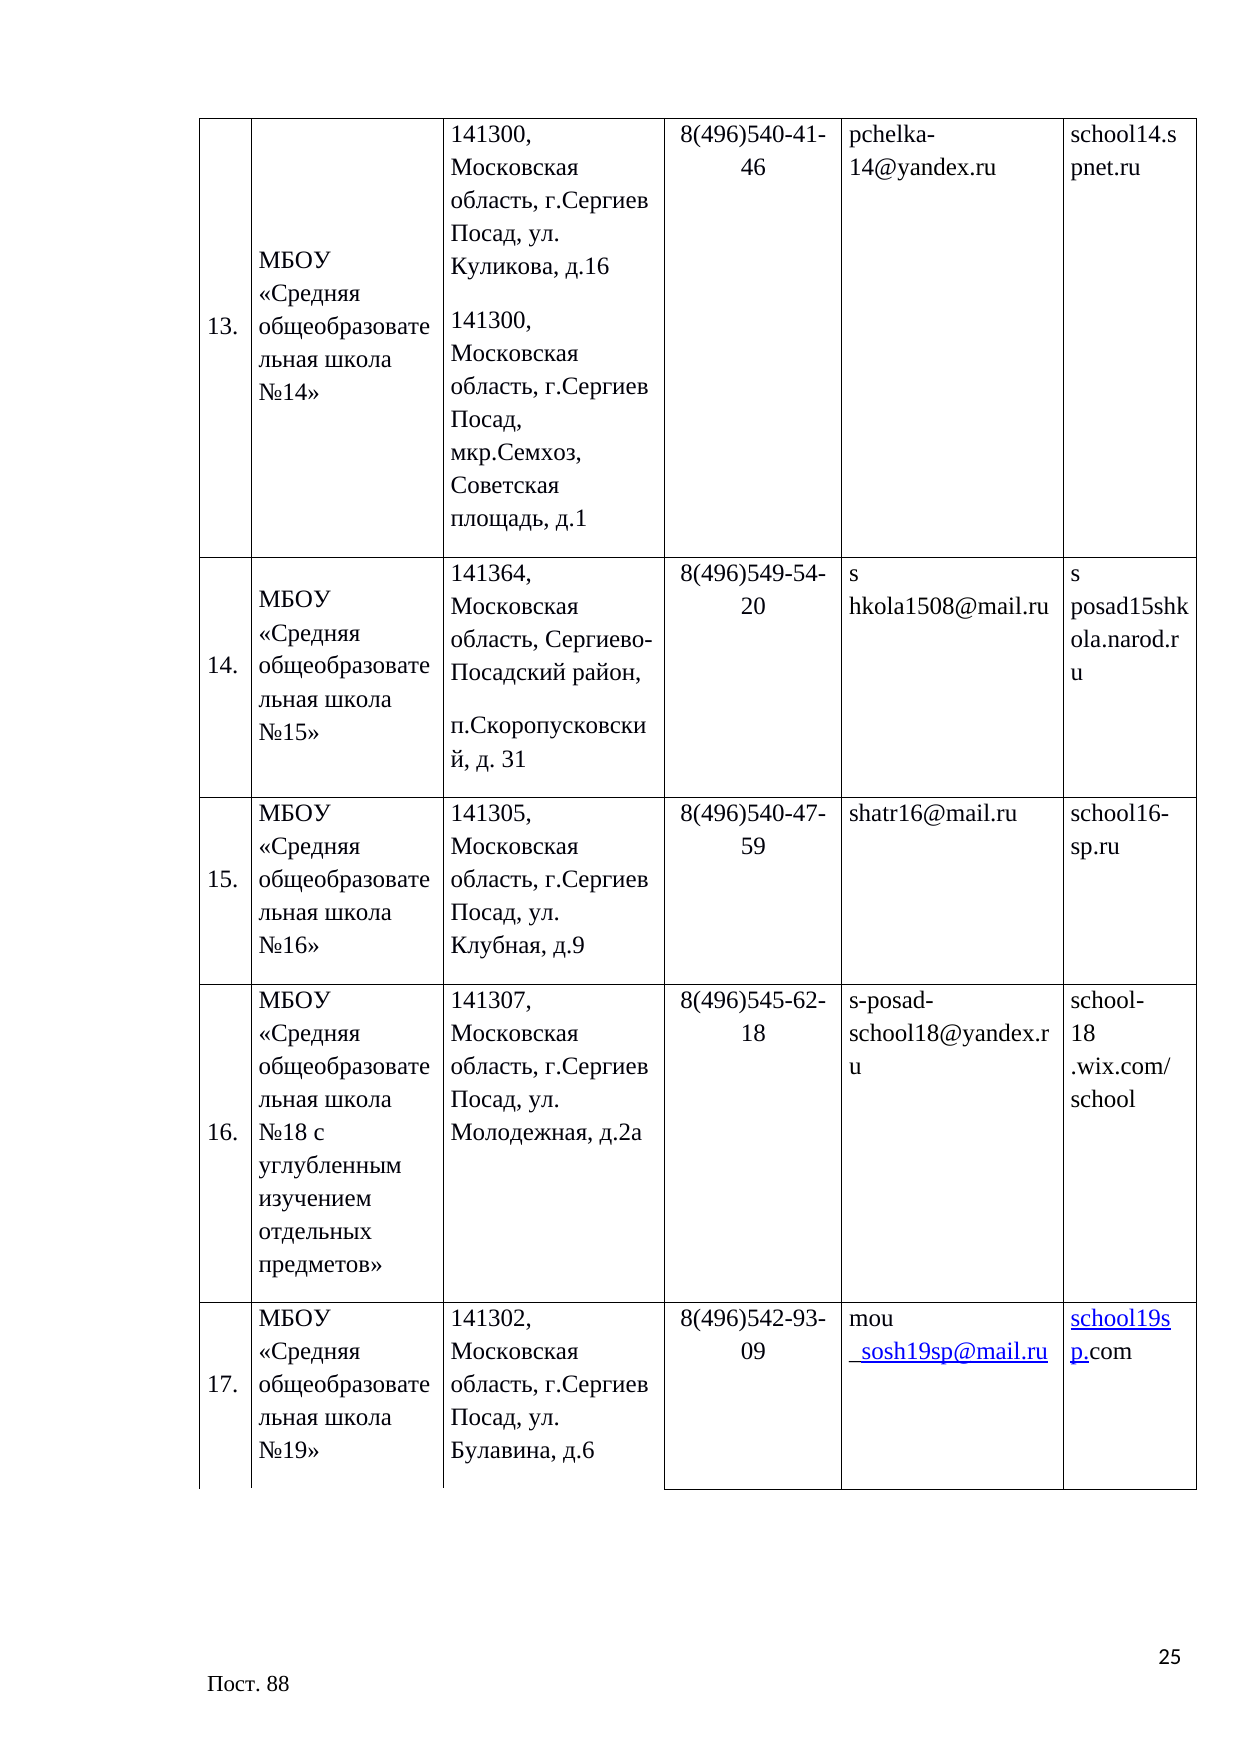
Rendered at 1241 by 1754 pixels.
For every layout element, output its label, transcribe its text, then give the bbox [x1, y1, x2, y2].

table_cell 8(496)540-41-46 [665, 119, 841, 557]
table_cell school14.spnet.ru [1064, 119, 1196, 557]
table_cell shatr16@mаil.ru [842, 798, 1063, 984]
table_cell school-18.wix.com/ school [1064, 985, 1196, 1302]
table_cell МБОУ «Средняя общеобразовательная школа №16» [252, 798, 443, 984]
table_cell 16. [200, 985, 251, 1302]
table_cell 8(496)545-62-18 [665, 985, 841, 1302]
table_cell 141302, Московская область, г.Сергиев Посад, ул. Булавина, д.6 [443, 1303, 664, 1489]
table_cell 141364, Московская область, Сергиево-Посадский район, п.Скоропусковский, д. 31 [444, 558, 664, 797]
table_cell 17. [200, 1303, 251, 1489]
table_cell s-posad-school18@yandex.ru [842, 985, 1063, 1302]
table_cell 13. [200, 119, 251, 557]
table_cell 141305, Московская область, г.Сергиев Посад, ул. Клубная, д.9 [444, 798, 664, 984]
table_cell 8(496)542-93-09 [665, 1303, 841, 1489]
table_cell mou_sosh19sp@mail.ru [842, 1303, 1063, 1489]
table_cell МБОУ «Средняя общеобразовательная школа №15» [252, 558, 443, 797]
table_cell pchelka-14@yandex.ru [842, 119, 1063, 557]
table_cell 141300, Московская область, г.Сергиев Посад, ул. Куликова, д.16 141300, Московская область, г.Сергиев Посад, мкр.Семхоз, Советская площадь, д.1 [444, 119, 664, 557]
table_cell МБОУ «Средняя общеобразовательная школа №19» [251, 1303, 443, 1489]
table_cell sposad15shkola.narod.ru [1064, 558, 1196, 797]
table_cell 141307, Московская область, г.Сергиев Посад, ул. Молодежная, д.2а [444, 985, 664, 1302]
table_cell school16-sp.ru [1064, 798, 1196, 984]
table_cell 15. [200, 798, 251, 984]
table_cell МБОУ «Средняя общеобразовательная школа №14» [252, 119, 443, 557]
table_cell shkola1508@mail.ru [842, 558, 1063, 797]
table_cell 8(496)549-54-20 [665, 558, 841, 797]
table_cell 14. [200, 558, 251, 797]
table_cell МБОУ «Средняя общеобразовательная школа №18 с углубленным изучением отдельных предметов» [252, 985, 443, 1302]
table_cell school19sp.com [1064, 1303, 1196, 1489]
table_cell 8(496)540-47-59 [665, 798, 841, 984]
